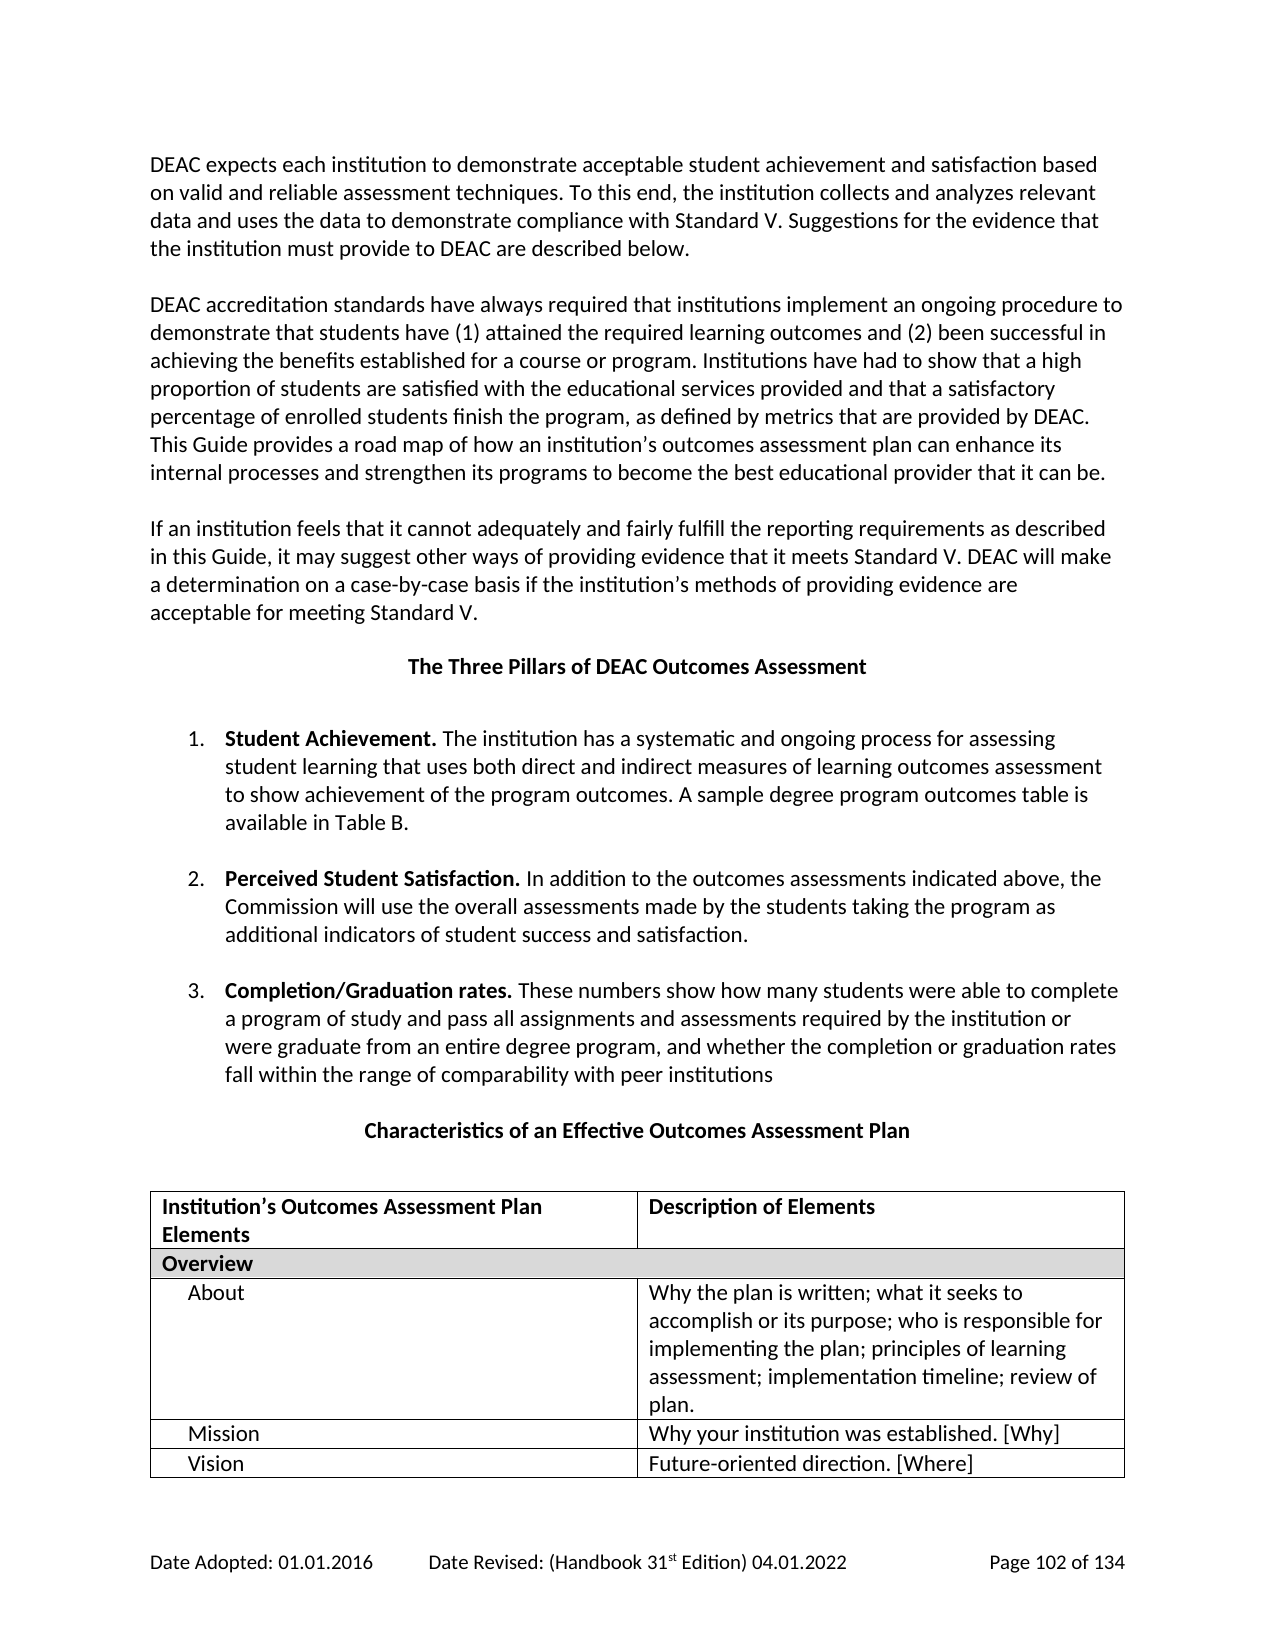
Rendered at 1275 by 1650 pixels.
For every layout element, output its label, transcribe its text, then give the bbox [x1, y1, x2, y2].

list Perceived Student Satisfaction. In addition to the outcomes assessments indicated above, the Commission will use the overall assessments made by the students taking the program as additional indicators of student success and satisfaction. [187, 864, 1125, 976]
text DEAC expects each institution to demonstrate acceptable student achievement and satisfaction based on valid and reliable assessment techniques. To this end, the institution collects and analyzes relevant data and uses the data to demonstrate compliance with Standard V. Suggestions for the evidence that the institution must provide to DEAC are described below. [150, 150, 1125, 262]
table_cell Future-oriented direction. [Where] [638, 1449, 1124, 1477]
table_cell About [151, 1279, 637, 1418]
subtitle Characteristics of an Effective Outcomes Assessment Plan [150, 1116, 1125, 1144]
table_header Institution’s Outcomes Assessment Plan Elements [151, 1192, 637, 1248]
subtitle The Three Pillars of DEAC Outcomes Assessment [150, 652, 1125, 680]
table_cell Overview [151, 1249, 1124, 1277]
table_cell Why the plan is written; what it seeks to accomplish or its purpose; who is responsible for implementing the plan; principles of learning assessment; implementation timeline; review of plan. [638, 1279, 1124, 1418]
table_cell Why your institution was established. [Why] [638, 1420, 1124, 1448]
list Student Achievement. The institution has a systematic and ongoing process for assessing student learning that uses both direct and indirect measures of learning outcomes assessment to show achievement of the program outcomes. A sample degree program outcomes table is available in Table B. [187, 724, 1125, 836]
table_header Description of Elements [638, 1192, 1124, 1248]
text DEAC accreditation standards have always required that institutions implement an ongoing procedure to demonstrate that students have (1) attained the required learning outcomes and (2) been successful in achieving the benefits established for a course or program. Institutions have had to show that a high proportion of students are satisfied with the educational services provided and that a satisfactory percentage of enrolled students finish the program, as defined by metrics that are provided by DEAC. This Guide provides a road map of how an institution’s outcomes assessment plan can enhance its internal processes and strengthen its programs to become the best educational provider that it can be. [150, 290, 1125, 486]
table_cell Mission [151, 1420, 637, 1448]
list Completion/Graduation rates. These numbers show how many students were able to complete a program of study and pass all assignments and assessments required by the institution or were graduate from an entire degree program, and whether the completion or graduation rates fall within the range of comparability with peer institutions [187, 976, 1125, 1116]
text If an institution feels that it cannot adequately and fairly fulfill the reporting requirements as described in this Guide, it may suggest other ways of providing evidence that it meets Standard V. DEAC will make a determination on a case-by-case basis if the institution’s methods of providing evidence are acceptable for meeting Standard V. [150, 514, 1125, 626]
table_cell Vision [151, 1449, 637, 1477]
